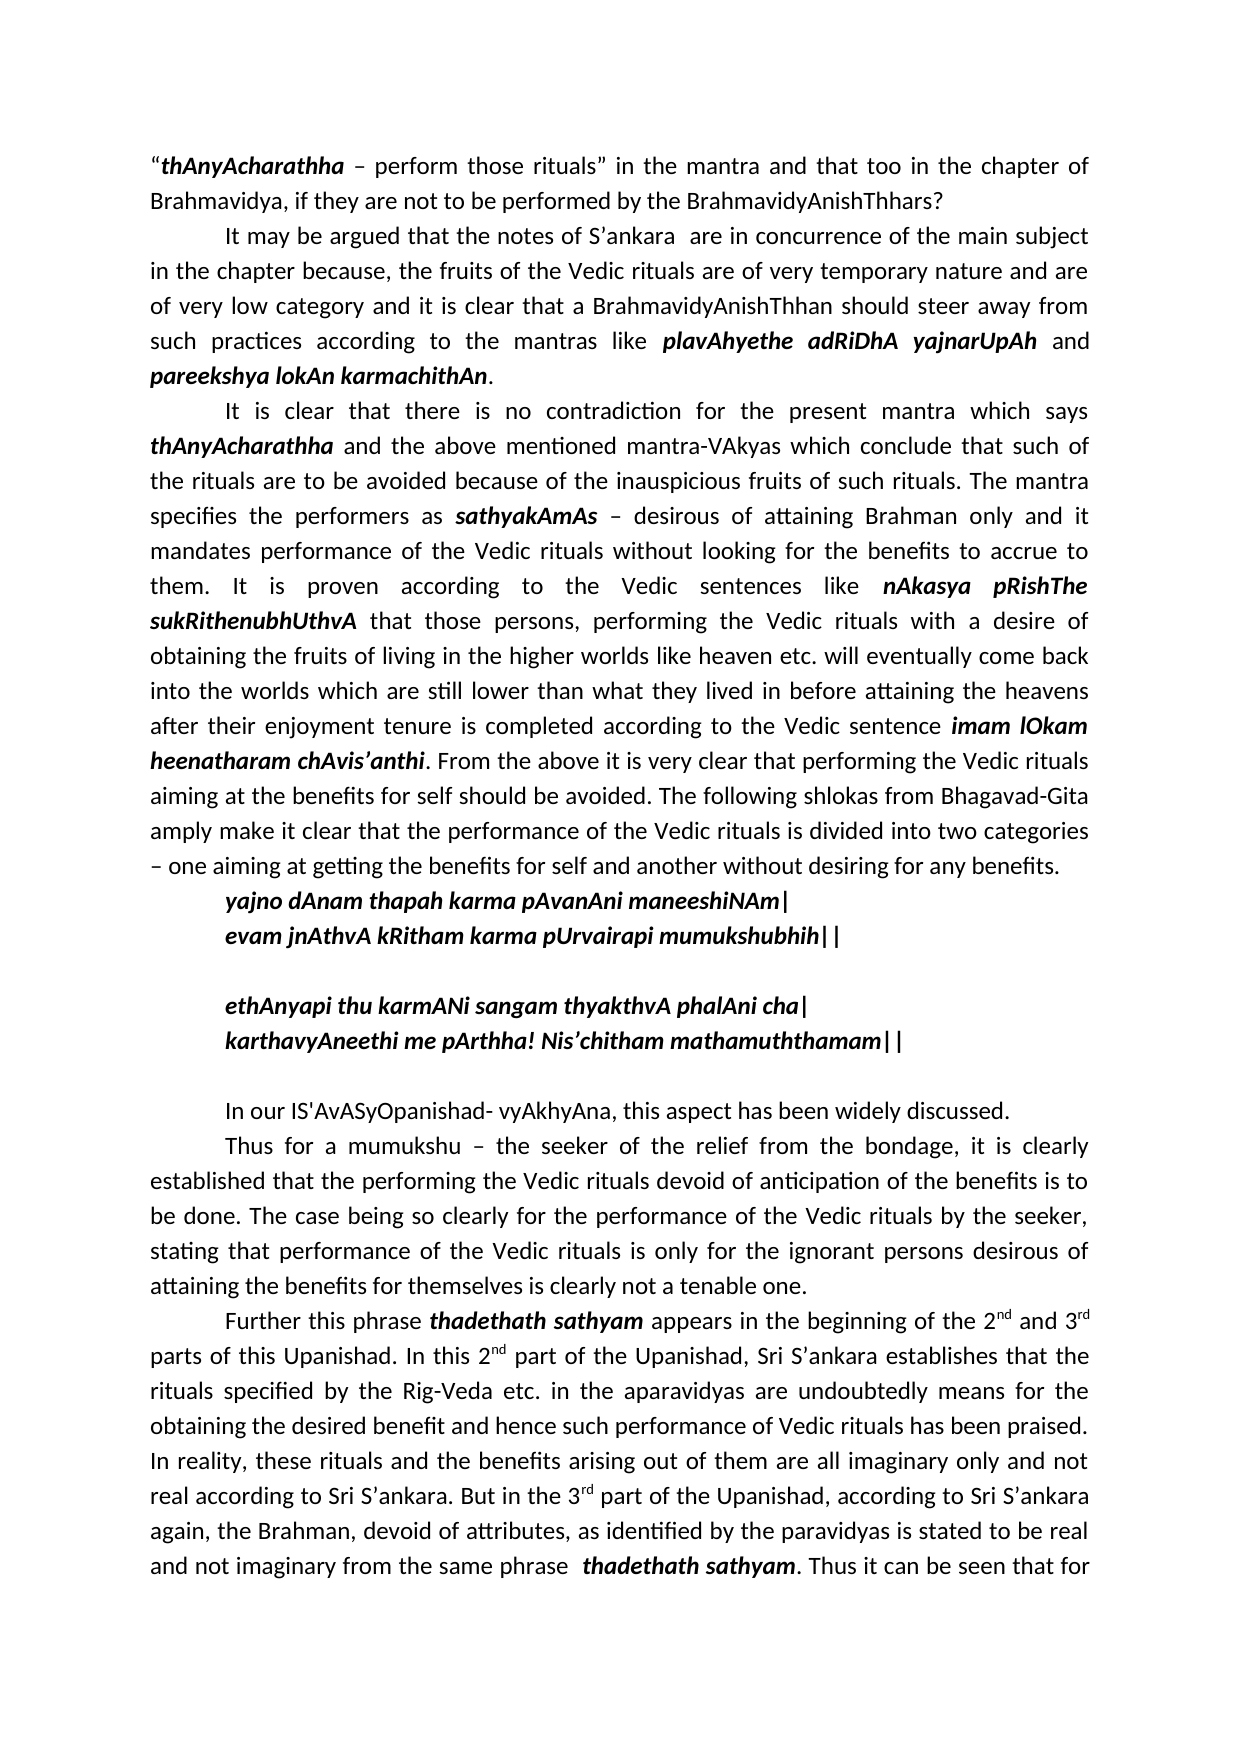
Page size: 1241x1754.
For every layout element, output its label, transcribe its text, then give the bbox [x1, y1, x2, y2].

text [150, 1305, 1090, 1581]
text In our IS'AvASyOpanishad- vyAkhyAna, this aspect has been widely discussed. [150, 1095, 1090, 1126]
text It may be argued that the notes of S’ankara are in concurrence of the main subject in the chapter because, the fruits of the Vedic rituals are of very temporary nature and are of very low category and it is clear that a BrahmavidyAnishThhan should steer away from such practices according to the mantras like plavAhyethe adRiDhA yajnarUpAh and pareekshya lokAn karmachithAn. [150, 220, 1090, 391]
text karthavyAneethi me pArthha! Nis’chitham mathamuththamam|| [150, 1025, 1090, 1056]
text ethAnyapi thu karmANi sangam thyakthvA phalAni cha| [150, 990, 1090, 1021]
text yajno dAnam thapah karma pAvanAni maneeshiNAm| [150, 885, 1090, 916]
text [150, 150, 1090, 216]
text evam jnAthvA kRitham karma pUrvairapi mumukshubhih|| [150, 920, 1090, 951]
text Thus for a mumukshu – the seeker of the relief from the bondage, it is clearly established that the performing the Vedic rituals devoid of anticipation of the benefits is to be done. The case being so clearly for the performance of the Vedic rituals by the seeker, stating that performance of the Vedic rituals is only for the ignorant persons desirous of attaining the benefits for themselves is clearly not a tenable one. [150, 1130, 1090, 1301]
text It is clear that there is no contradiction for the present mantra which says thAnyAcharathha and the above mentioned mantra-VAkyas which conclude that such of the rituals are to be avoided because of the inauspicious fruits of such rituals. The mantra specifies the performers as sathyakAmAs – desirous of attaining Brahman only and it mandates performance of the Vedic rituals without looking for the benefits to accrue to them. It is proven according to the Vedic sentences like nAkasya pRishThe sukRithenubhUthvA that those persons, performing the Vedic rituals with a desire of obtaining the fruits of living in the higher worlds like heaven etc. will eventually come back into the worlds which are still lower than what they lived in before attaining the heavens after their enjoyment tenure is completed according to the Vedic sentence imam lOkam heenatharam chAvis’anthi. From the above it is very clear that performing the Vedic rituals aiming at the benefits for self should be avoided. The following shlokas from Bhagavad-Gita amply make it clear that the performance of the Vedic rituals is divided into two categories – one aiming at getting the benefits for self and another without desiring for any benefits. [150, 395, 1090, 881]
